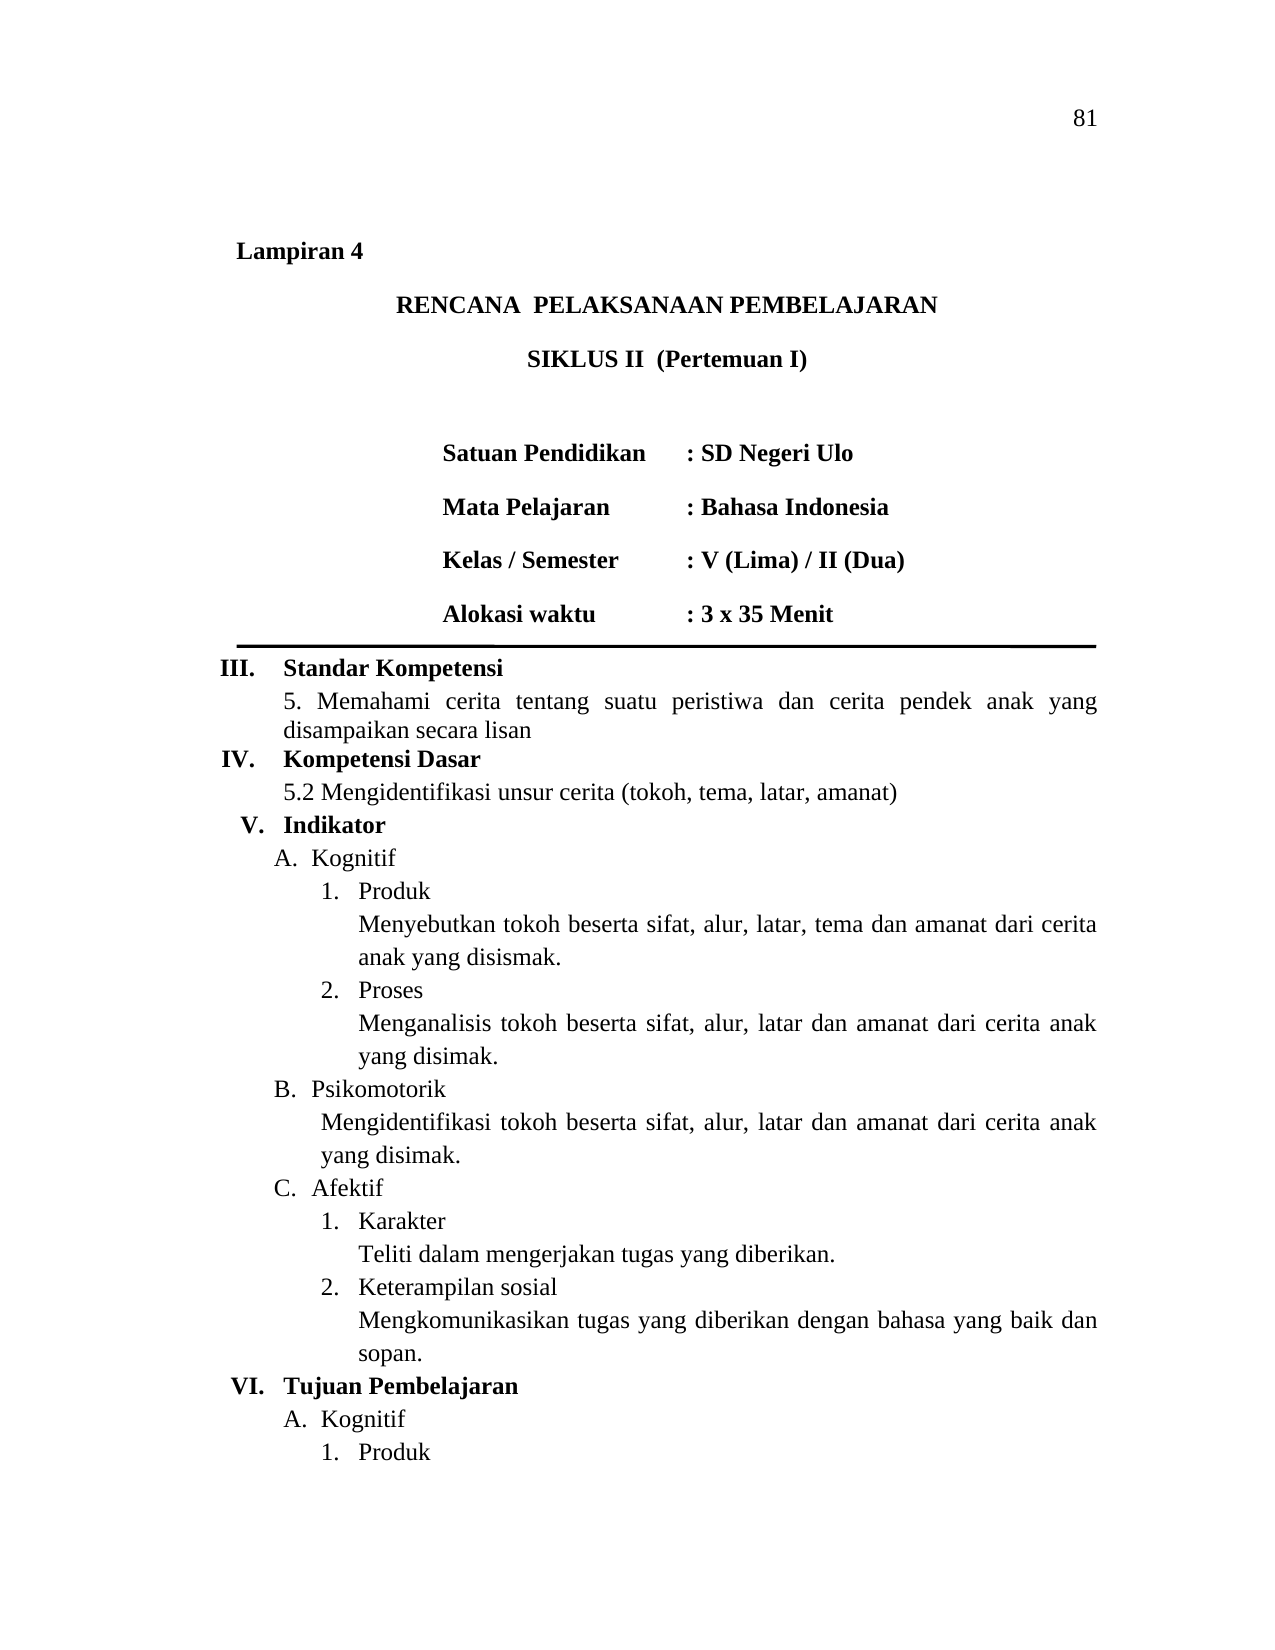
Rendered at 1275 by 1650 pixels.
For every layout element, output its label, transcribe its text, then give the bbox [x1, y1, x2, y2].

list Standar Kompetensi [255, 653, 1098, 682]
list Keterampilan sosial [321, 1272, 1098, 1301]
list Proses [321, 975, 1098, 1004]
list Kognitif [283, 1404, 1098, 1433]
list Produk [321, 876, 1098, 905]
list Menyebutkan tokoh beserta sifat, alur, latar, tema dan amanat dari cerita anak yang disismak. [358, 909, 1098, 971]
list Mengkomunikasikan tugas yang diberikan dengan bahasa yang baik dan sopan. [358, 1305, 1098, 1367]
list Karakter [321, 1206, 1098, 1235]
text RENCANA PELAKSANAAN PEMBELAJARAN [236, 290, 1098, 319]
list 5. Memahami cerita tentang suatu peristiwa dan cerita pendek anak yang disampaikan secara lisan [283, 686, 1098, 744]
text Mata Pelajaran : Bahasa Indonesia [442, 492, 1098, 521]
list Mengidentifikasi tokoh beserta sifat, alur, latar dan amanat dari cerita anak yang disimak. [321, 1107, 1098, 1169]
list Kognitif [274, 843, 1098, 872]
list Indikator [264, 810, 1098, 839]
list Psikomotorik [274, 1074, 1098, 1103]
list 5.2 Mengidentifikasi unsur cerita (tokoh, tema, latar, amanat) [283, 777, 1098, 806]
list Afektif [274, 1173, 1098, 1202]
list Menganalisis tokoh beserta sifat, alur, latar dan amanat dari cerita anak yang disimak. [358, 1008, 1098, 1070]
text SIKLUS II (Pertemuan I) [236, 344, 1098, 373]
text Satuan Pendidikan : SD Negeri Ulo [442, 438, 1098, 467]
text Lampiran 4 [236, 236, 1098, 265]
list Teliti dalam mengerjakan tugas yang diberikan. [358, 1239, 1098, 1268]
text Kelas / Semester : V (Lima) / II (Dua) [442, 546, 1098, 574]
list Tujuan Pembelajaran [264, 1371, 1098, 1400]
text Alokasi waktu : 3 x 35 Menit [442, 599, 1098, 628]
list Kompetensi Dasar [255, 744, 1098, 773]
list Produk [321, 1437, 1098, 1466]
